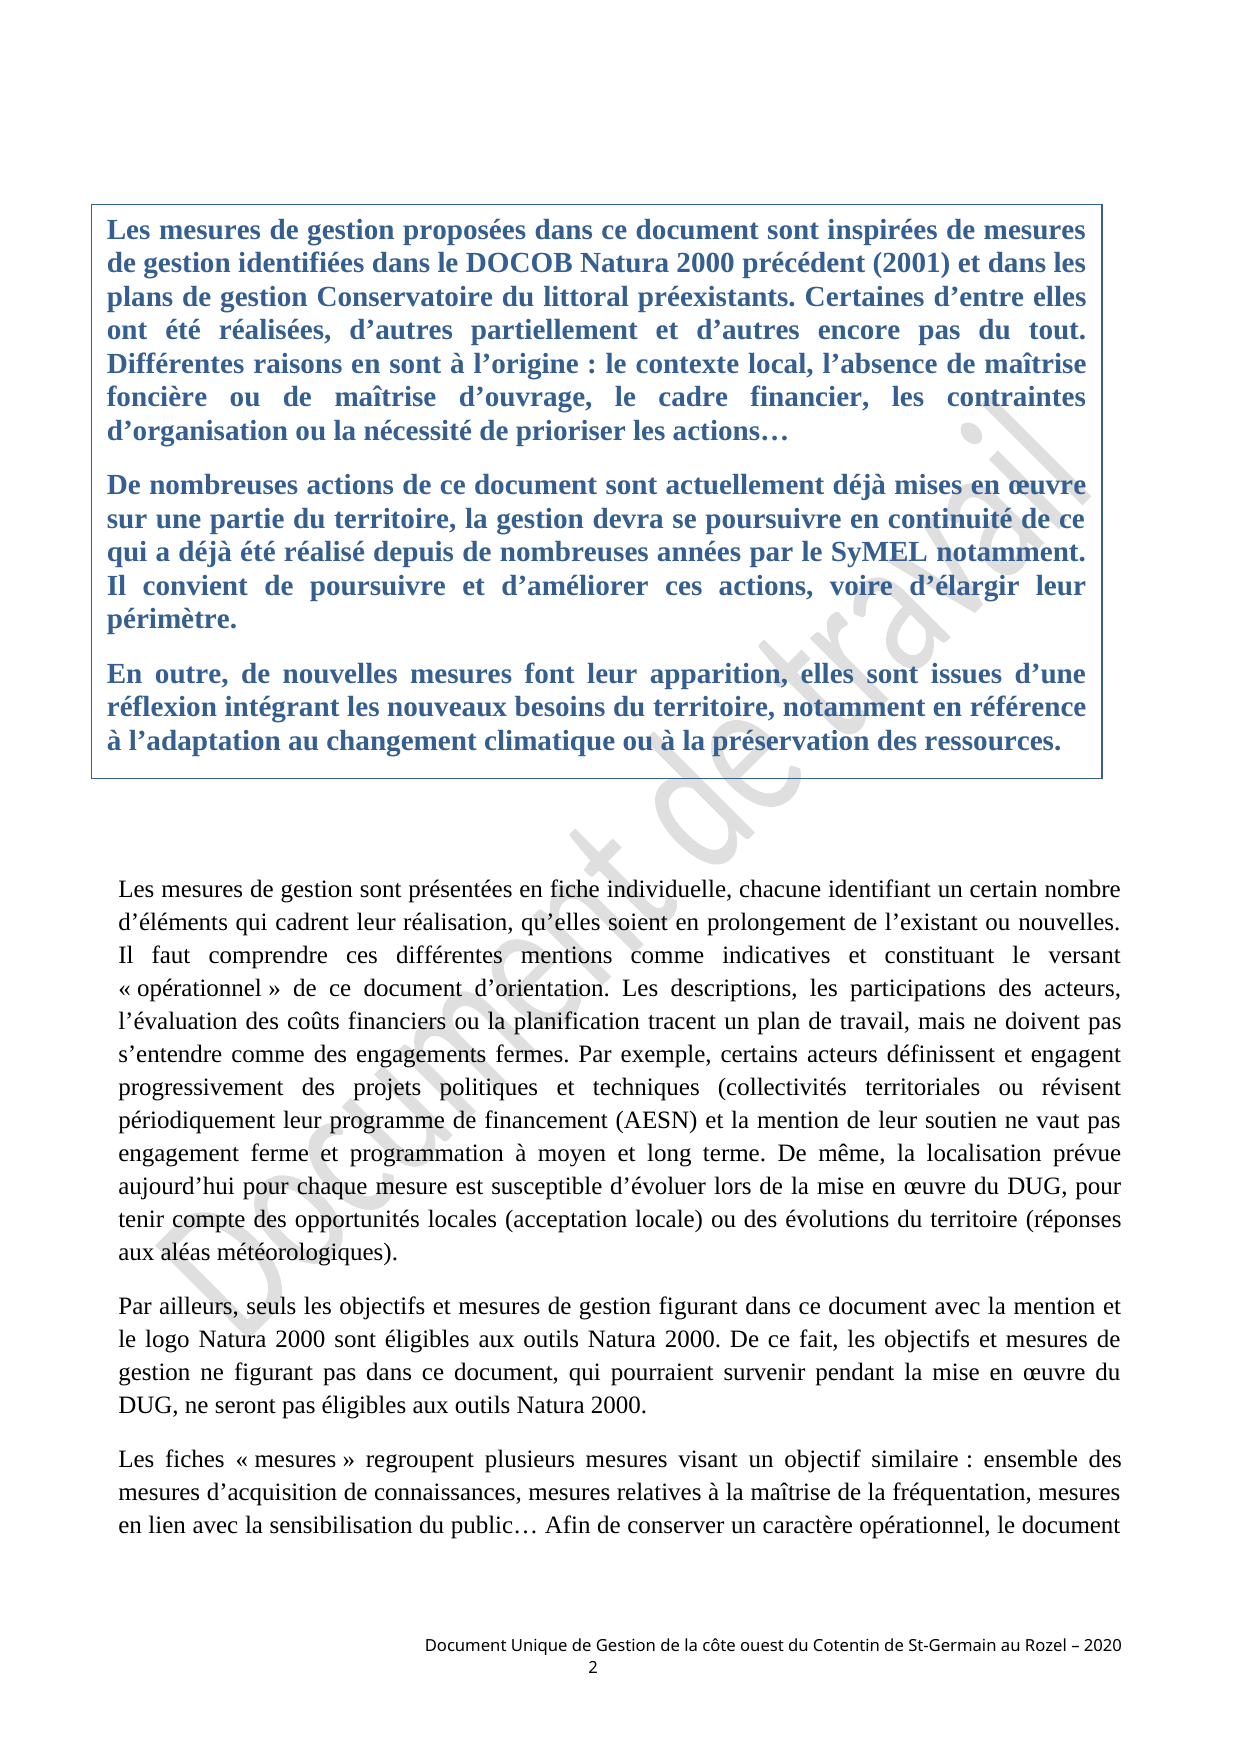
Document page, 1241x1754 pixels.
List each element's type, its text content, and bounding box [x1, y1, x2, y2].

text Les mesures de gestion sont présentées en fiche individuelle, chacune identifiant un certain nombre d’éléments qui cadrent leur réalisation, qu’elles soient en prolongement de l’existant ou nouvelles. Il faut comprendre ces différentes mentions comme indicatives et constituant le versant « opérationnel » de ce document d’orientation. Les descriptions, les participations des acteurs, l’évaluation des coûts financiers ou la planification tracent un plan de travail, mais ne doivent pas s’entendre comme des engagements fermes. Par exemple, certains acteurs définissent et engagent progressivement des projets politiques et techniques (collectivités territoriales ou révisent périodiquement leur programme de financement (AESN) et la mention de leur soutien ne vaut pas engagement ferme et programmation à moyen et long terme. De même, la localisation prévue aujourd’hui pour chaque mesure est susceptible d’évoluer lors de la mise en œuvre du DUG, pour tenir compte des opportunités locales (acceptation locale) ou des évolutions du territoire (réponses aux aléas météorologiques). [118, 874, 1122, 1266]
text Par ailleurs, seuls les objectifs et mesures de gestion figurant dans ce document avec la mention et le logo Natura 2000 sont éligibles aux outils Natura 2000. De ce fait, les objectifs et mesures de gestion ne figurant pas dans ce document, qui pourraient survenir pendant la mise en œuvre du DUG, ne seront pas éligibles aux outils Natura 2000. [118, 1291, 1122, 1419]
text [118, 1444, 1122, 1539]
